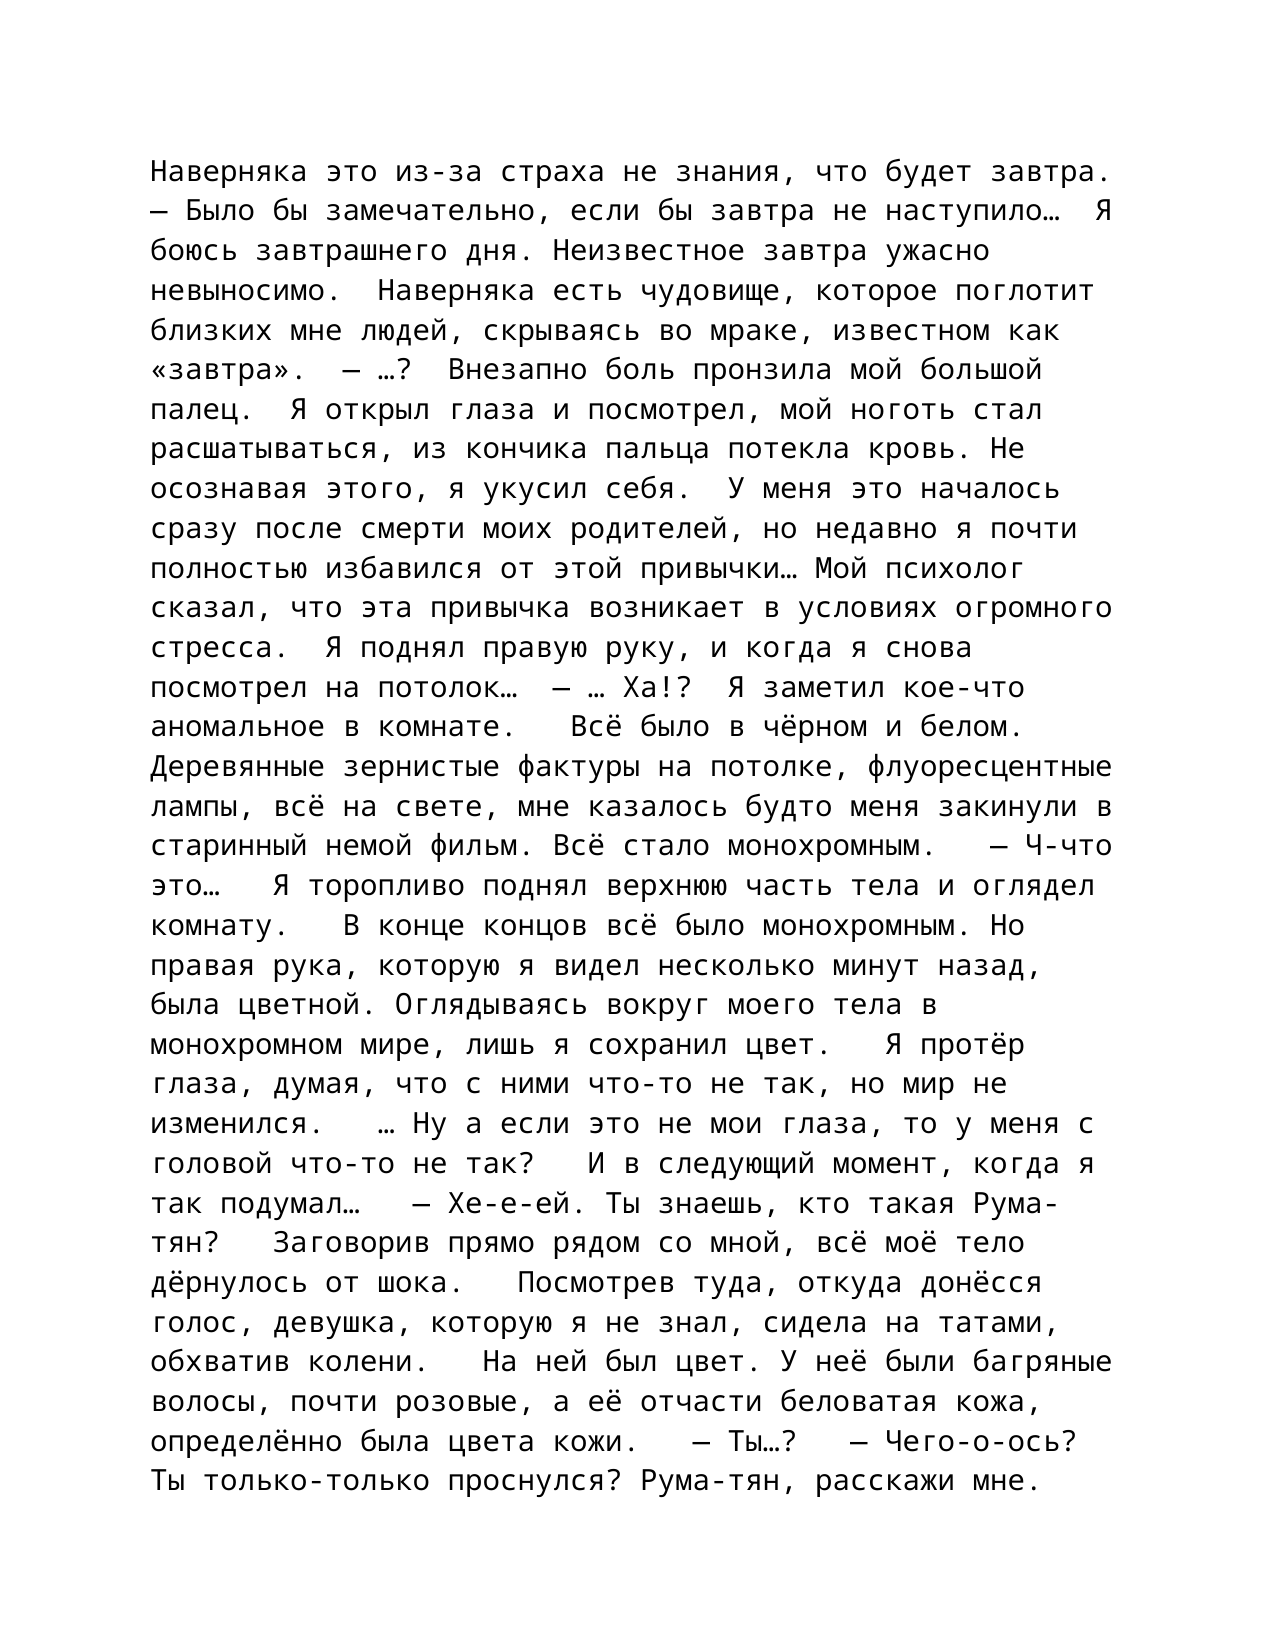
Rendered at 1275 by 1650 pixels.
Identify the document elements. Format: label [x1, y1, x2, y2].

text [150, 150, 1125, 1499]
